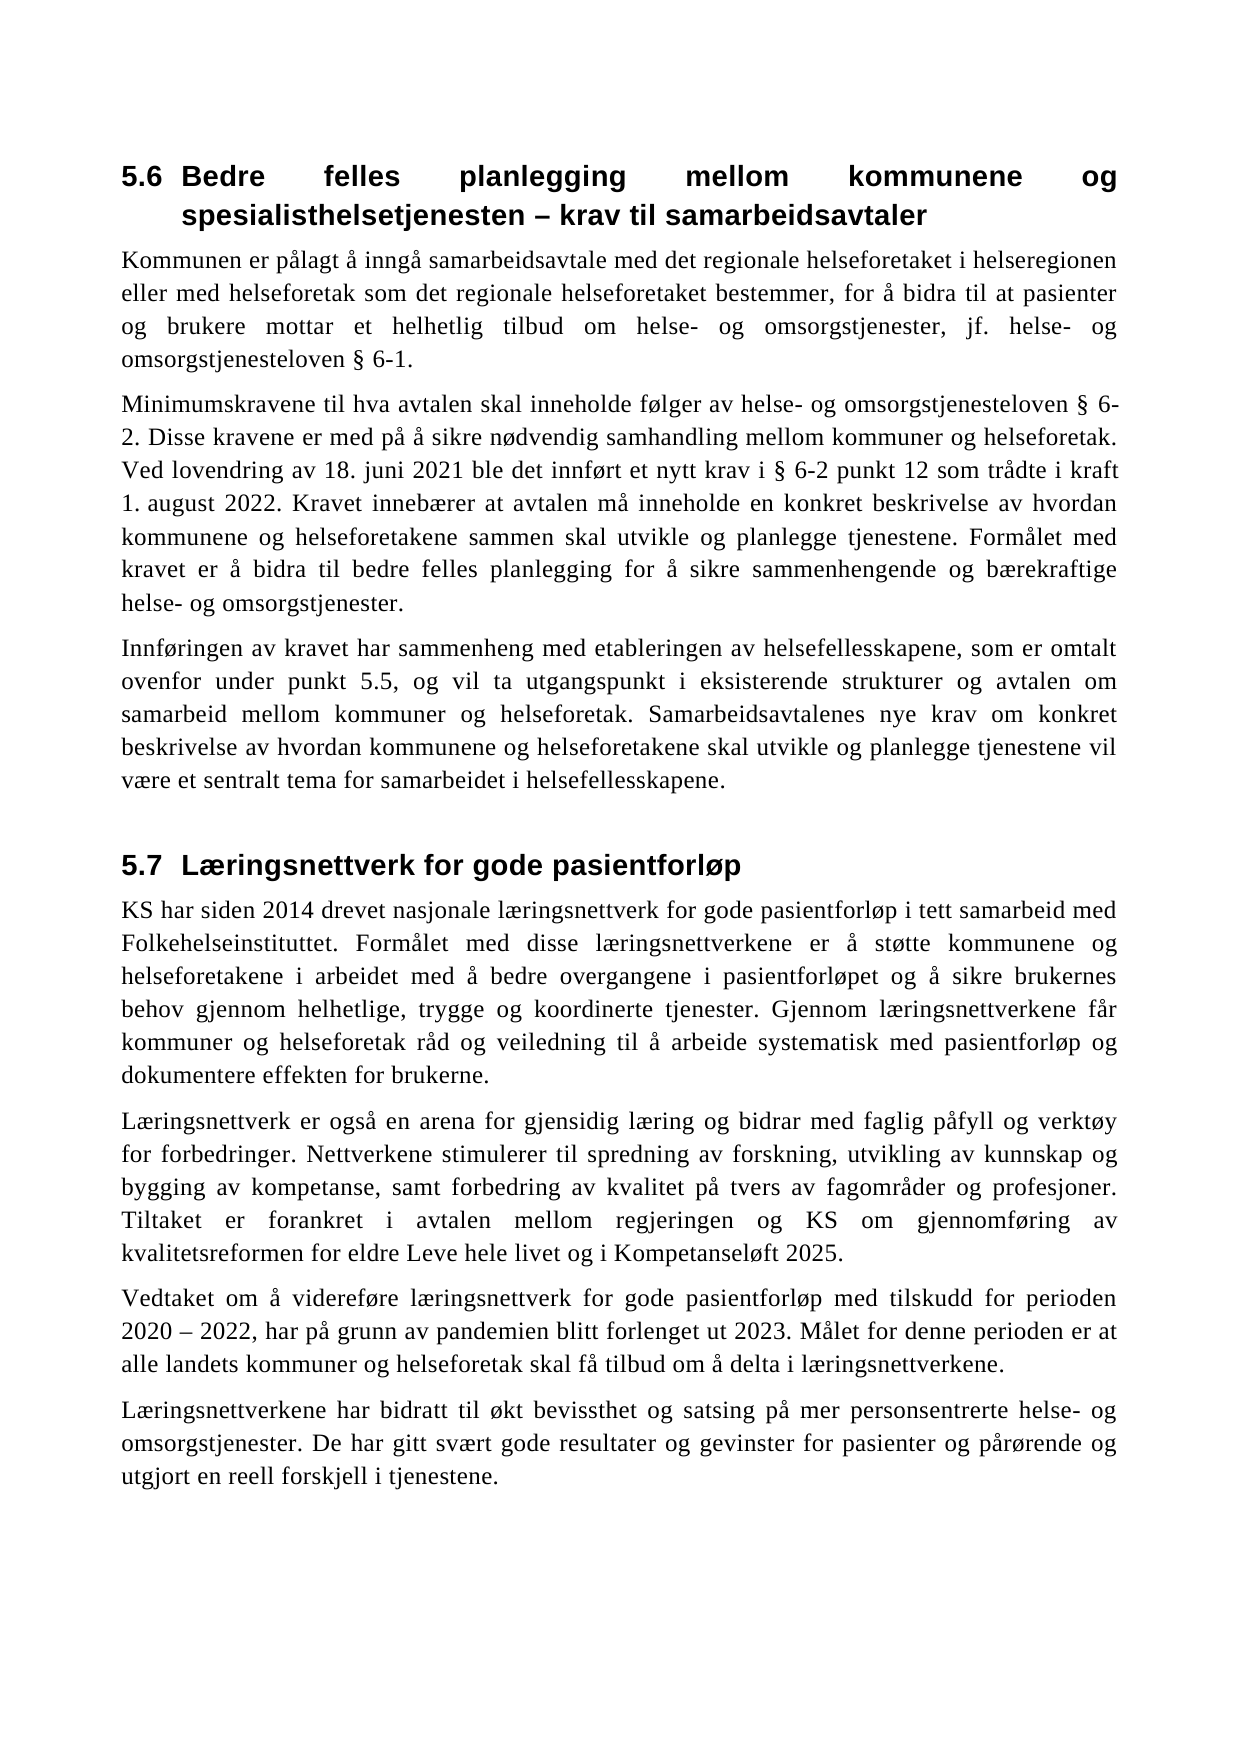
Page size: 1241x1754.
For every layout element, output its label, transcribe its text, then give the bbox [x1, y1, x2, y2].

text Kommunen er pålagt å inngå samarbeidsavtale med det regionale helseforetaket i helseregionen eller med helseforetak som det regionale helseforetaket bestemmer, for å bidra til at pasienter og brukere mottar et helhetlig tilbud om helse- og omsorgstjenester, jf. helse- og omsorgstjenesteloven § 6-1. [121, 245, 1119, 373]
text Læringsnettverkene har bidratt til økt bevissthet og satsing på mer personsentrerte helse- og omsorgstjenester. De har gitt svært gode resultater og gevinster for pasienter og pårørende og utgjort en reell forskjell i tjenestene. [121, 1395, 1119, 1490]
subtitle Læringsnettverk for gode pasientforløp [121, 848, 1119, 882]
text Læringsnettverk er også en arena for gjensidig læring og bidrar med faglig påfyll og verktøy for forbedringer. Nettverkene stimulerer til spredning av forskning, utvikling av kunnskap og bygging av kompetanse, samt forbedring av kvalitet på tvers av fagområder og profesjoner. Tiltaket er forankret i avtalen mellom regjeringen og KS om gjennomføring av kvalitetsreformen for eldre Leve hele livet og i Kompetanseløft 2025. [121, 1106, 1119, 1267]
subtitle Bedre felles planlegging mellom kommunene og spesialisthelsetjenesten – krav til samarbeidsavtaler [121, 159, 1119, 232]
text Vedtaket om å videreføre læringsnettverk for gode pasientforløp med tilskudd for perioden 2020 – 2022, har på grunn av pandemien blitt forlenget ut 2023. Målet for denne perioden er at alle landets kommuner og helseforetak skal få tilbud om å delta i læringsnettverkene. [121, 1283, 1119, 1378]
text KS har siden 2014 drevet nasjonale læringsnettverk for gode pasientforløp i tett samarbeid med Folkehelseinstituttet. Formålet med disse læringsnettverkene er å støtte kommunene og helseforetakene i arbeidet med å bedre overgangene i pasientforløpet og å sikre brukernes behov gjennom helhetlige, trygge og koordinerte tjenester. Gjennom læringsnettverkene får kommuner og helseforetak råd og veiledning til å arbeide systematisk med pasientforløp og dokumentere effekten for brukerne. [121, 895, 1119, 1089]
text Minimumskravene til hva avtalen skal inneholde følger av helse- og omsorgstjenesteloven § 6-2. Disse kravene er med på å sikre nødvendig samhandling mellom kommuner og helseforetak. Ved lovendring av 18. juni 2021 ble det innført et nytt krav i § 6-2 punkt 12 som trådte i kraft 1. august 2022. Kravet innebærer at avtalen må inneholde en konkret beskrivelse av hvordan kommunene og helseforetakene sammen skal utvikle og planlegge tjenestene. Formålet med kravet er å bidra til bedre felles planlegging for å sikre sammenhengende og bærekraftige helse- og omsorgstjenester. [121, 389, 1119, 616]
text Innføringen av kravet har sammenheng med etableringen av helsefellesskapene, som er omtalt ovenfor under punkt 5.5, og vil ta utgangspunkt i eksisterende strukturer og avtalen om samarbeid mellom kommuner og helseforetak. Samarbeidsavtalenes nye krav om konkret beskrivelse av hvordan kommunene og helseforetakene skal utvikle og planlegge tjenestene vil være et sentralt tema for samarbeidet i helsefellesskapene. [121, 633, 1119, 794]
